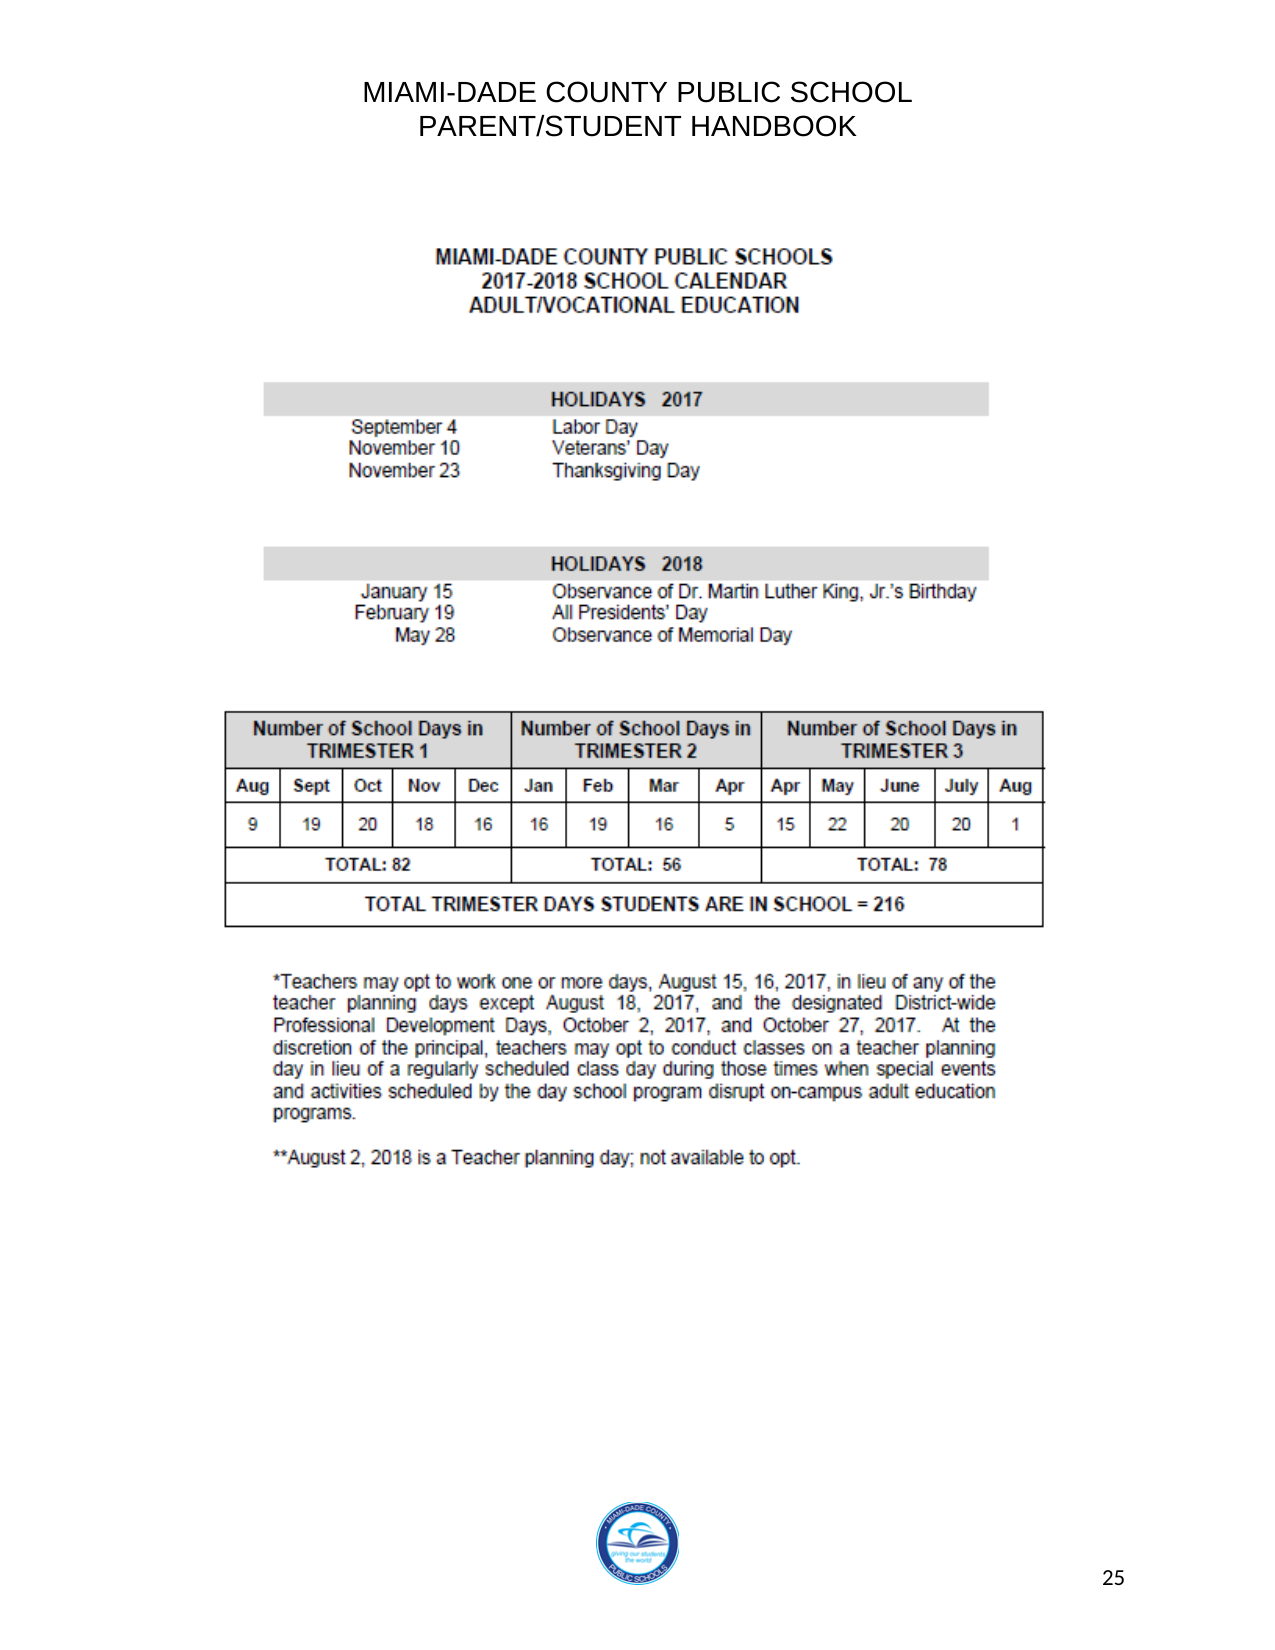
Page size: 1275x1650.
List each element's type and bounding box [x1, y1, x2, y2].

picture [596, 1502, 679, 1585]
picture [192, 168, 1083, 1321]
